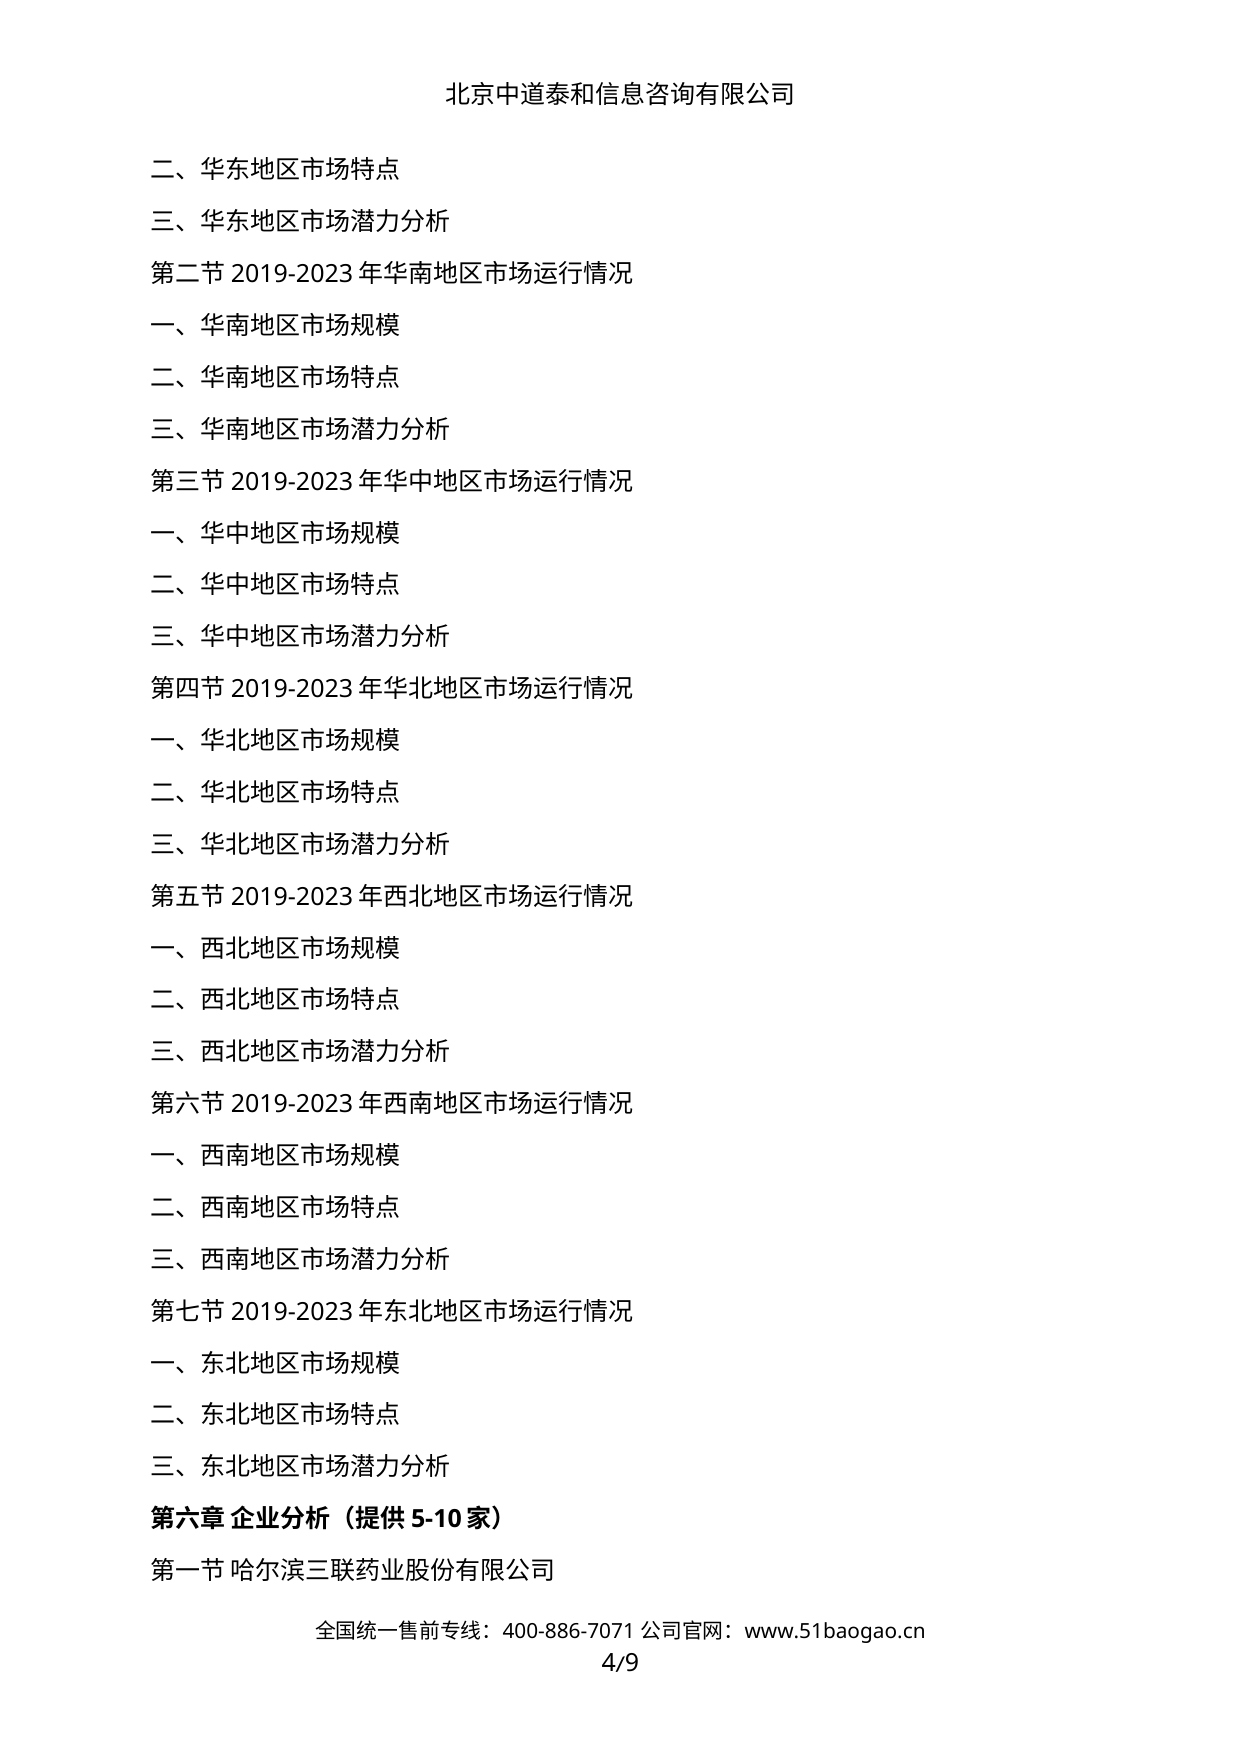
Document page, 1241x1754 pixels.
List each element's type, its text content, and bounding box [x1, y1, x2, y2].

text 第五节 2019-2023年西北地区市场运行情况 [150, 876, 1090, 912]
text 三、华北地区市场潜力分析 [150, 824, 1090, 861]
text 一、华南地区市场规模 [150, 306, 1090, 342]
text 二、华北地区市场特点 [150, 772, 1090, 809]
text 一、东北地区市场规模 [150, 1343, 1090, 1379]
text 第七节 2019-2023年东北地区市场运行情况 [150, 1291, 1090, 1327]
text 第一节 哈尔滨三联药业股份有限公司 [150, 1551, 1090, 1587]
text 三、华南地区市场潜力分析 [150, 409, 1090, 446]
text 第三节 2019-2023年华中地区市场运行情况 [150, 461, 1090, 497]
text 三、东北地区市场潜力分析 [150, 1447, 1090, 1483]
text 二、华中地区市场特点 [150, 565, 1090, 601]
text 第二节 2019-2023年华南地区市场运行情况 [150, 254, 1090, 290]
text 一、西南地区市场规模 [150, 1136, 1090, 1172]
text 二、东北地区市场特点 [150, 1395, 1090, 1431]
text 二、华南地区市场特点 [150, 357, 1090, 394]
text 一、华中地区市场规模 [150, 513, 1090, 549]
text 第四节 2019-2023年华北地区市场运行情况 [150, 669, 1090, 705]
text 二、华东地区市场特点 [150, 150, 1090, 186]
text 三、西北地区市场潜力分析 [150, 1032, 1090, 1068]
text 三、华东地区市场潜力分析 [150, 202, 1090, 238]
text 三、华中地区市场潜力分析 [150, 617, 1090, 653]
text 三、西南地区市场潜力分析 [150, 1239, 1090, 1276]
text 一、华北地区市场规模 [150, 721, 1090, 757]
text 二、西北地区市场特点 [150, 980, 1090, 1016]
text 二、西南地区市场特点 [150, 1187, 1090, 1224]
text 一、西北地区市场规模 [150, 928, 1090, 964]
text 第六节 2019-2023年西南地区市场运行情况 [150, 1084, 1090, 1120]
text 第六章 企业分析（提供5-10家） [150, 1499, 1090, 1535]
